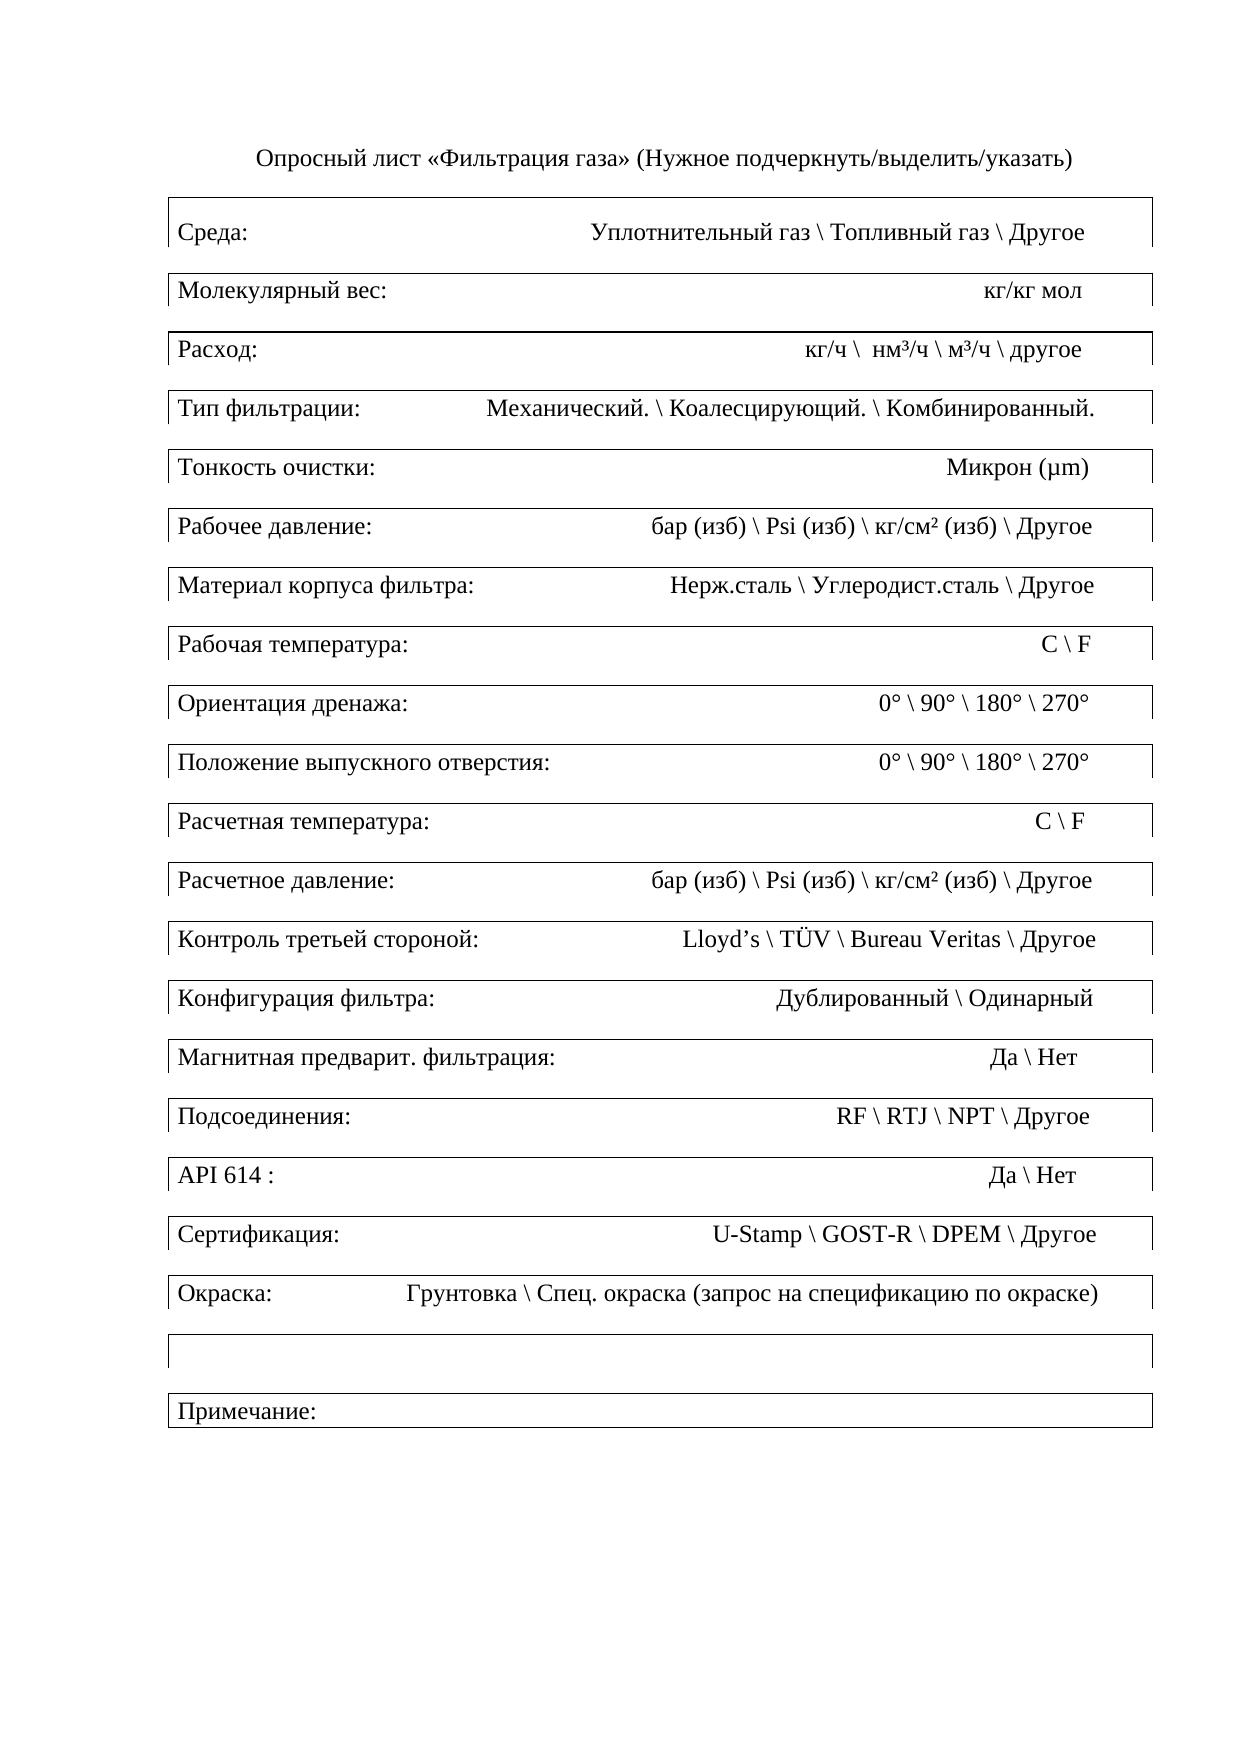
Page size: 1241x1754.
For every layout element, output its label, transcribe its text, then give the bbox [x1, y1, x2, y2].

text API 614 : Да \ Нет [169, 1158, 1152, 1191]
text Тип фильтрации: Механический. \ Коалесцирующий. \ Комбинированный. [169, 391, 1152, 424]
text Подсоединения: RF \ RTJ \ NPT \ Другое [169, 1099, 1152, 1132]
text Конфигурация фильтра: Дублированный \ Одинарный [169, 981, 1152, 1014]
text Материал корпуса фильтра: Нерж.сталь \ Углеродист.сталь \ Другое [169, 568, 1152, 601]
text Опросный лист «Фильтрация газа» (Нужное подчеркнуть/выделить/указать) [177, 143, 1152, 172]
text Примечание: [169, 1394, 1152, 1427]
text Магнитная предварит. фильтрация: Да \ Нет [169, 1040, 1152, 1073]
text Расход: кг/ч \ нм³/ч \ м³/ч \ другое [169, 333, 1152, 365]
text Тонкость очистки: Микрон (µm) [169, 450, 1152, 483]
text Положение выпускного отверстия: 0° \ 90° \ 180° \ 270° [169, 745, 1152, 778]
text Ориентация дренажа: 0° \ 90° \ 180° \ 270° [169, 686, 1152, 719]
text Рабочее давление: бар (изб) \ Psi (изб) \ кг/см² (изб) \ Другое [169, 509, 1152, 542]
text Рабочая температура: С \ F [169, 627, 1152, 660]
text Среда: Уплотнительный газ \ Топливный газ \ Другое [169, 198, 1152, 247]
text Молекулярный вес: кг/кг мол [169, 274, 1152, 306]
text Окраска: Грунтовка \ Спец. окраска (запрос на спецификацию по окраске) [169, 1276, 1152, 1309]
text Расчетная температура: С \ F [169, 804, 1152, 837]
text Сертификация: U-Stamp \ GOST-R \ DPEM \ Другое [169, 1217, 1152, 1250]
text Контроль третьей стороной: Lloyd’s \ TÜV \ Bureau Veritas \ Другое [169, 922, 1152, 955]
text Расчетное давление: бар (изб) \ Psi (изб) \ кг/см² (изб) \ Другое [169, 863, 1152, 896]
